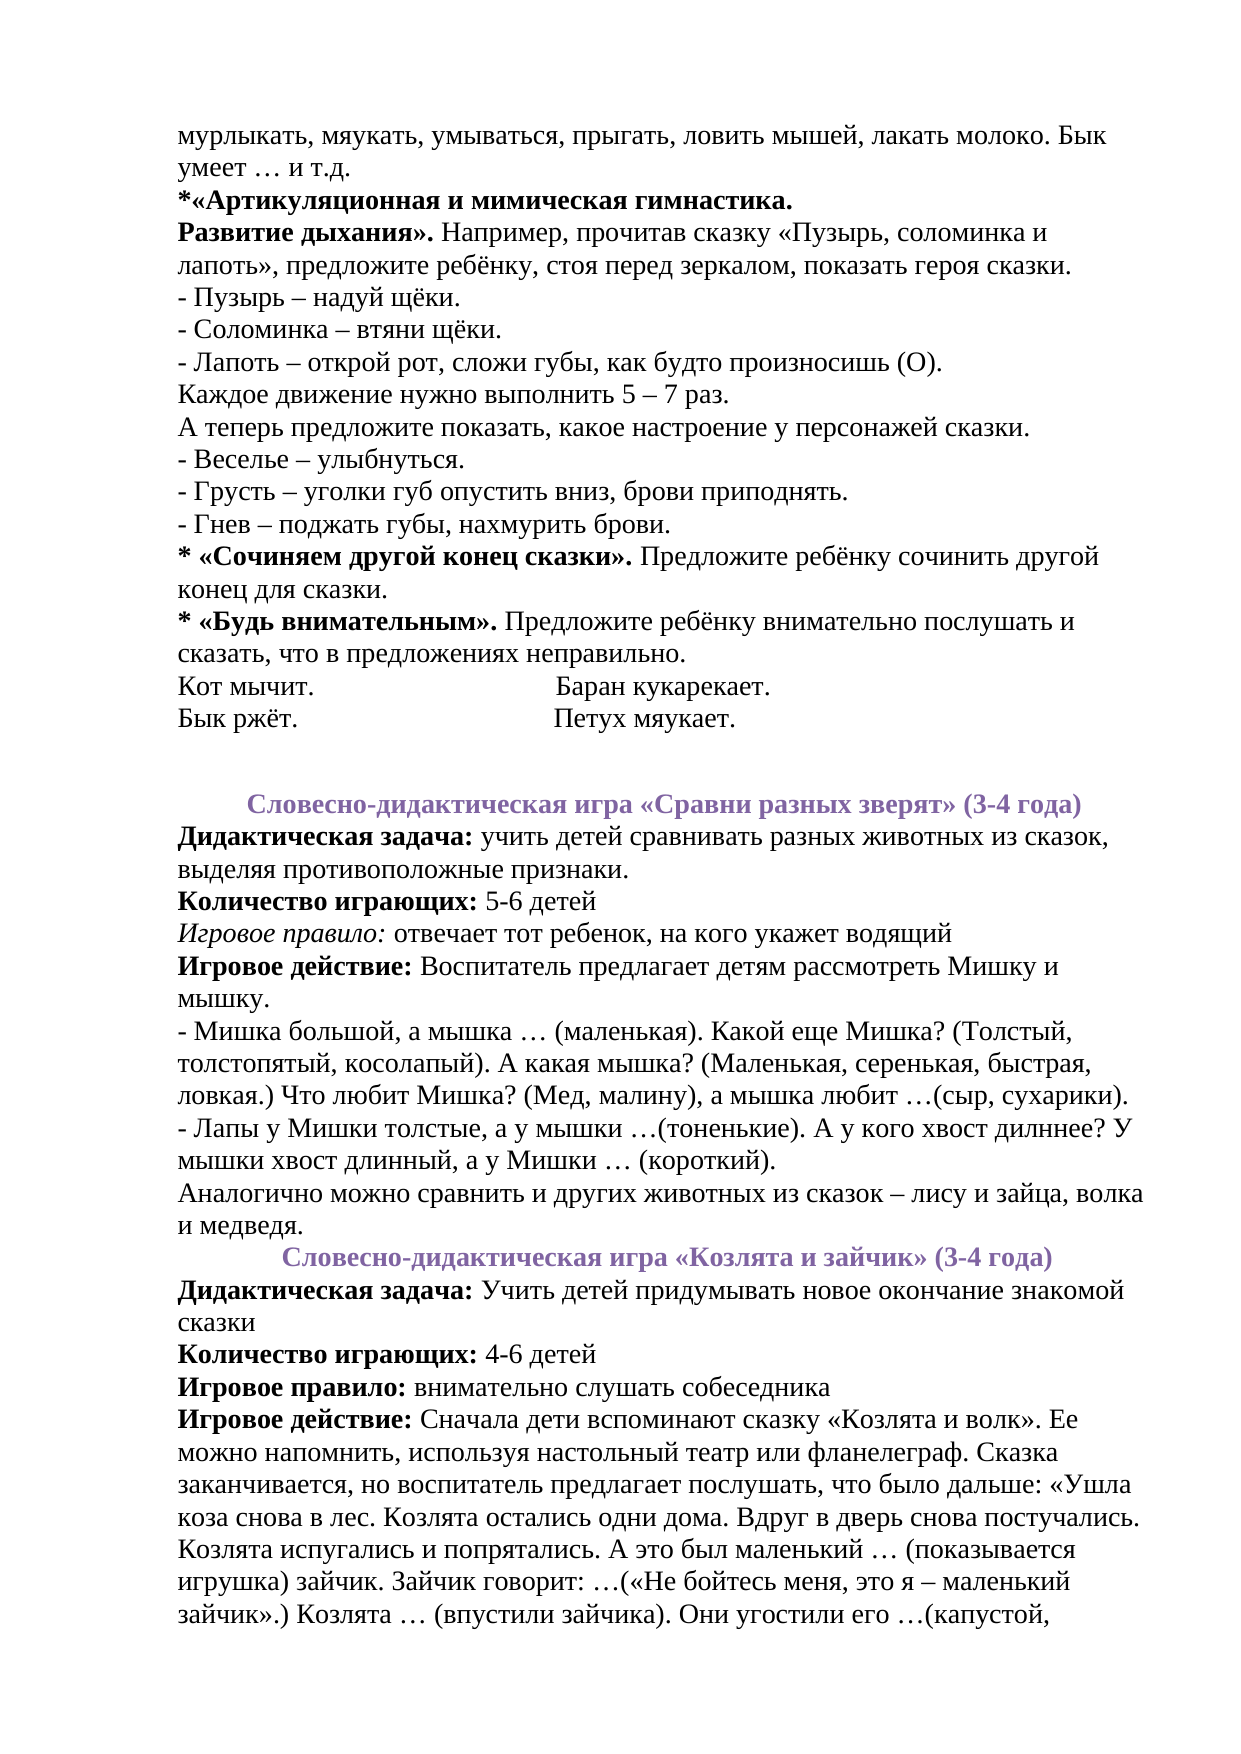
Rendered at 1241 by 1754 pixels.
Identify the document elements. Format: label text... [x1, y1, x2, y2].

text Игровое действие: Воспитатель предлагает детям рассмотреть Мишку и мышку. [177, 949, 1152, 1014]
text - Мишка большой, а мышка … (маленькая). Какой еще Мишка? (Толстый, толстопятый, косолапый). А какая мышка? (Маленькая, серенькая, быстрая, ловкая.) Что любит Мишка? (Мед, малину), а мышка любит …(сыр, сухарики). [177, 1014, 1152, 1111]
text - Веселье – улыбнуться. - Грусть – уголки губ опустить вниз, брови приподнять. - Гнев – поджать губы, нахмурить брови. [177, 442, 1152, 539]
text *«Артикуляционная и мимическая гимнастика. Развитие дыхания». Например, прочитав сказку «Пузырь, соломинка и лапоть», предложите ребёнку, стоя перед зеркалом, показать героя сказки. [177, 183, 1152, 280]
text Кот мычит. Баран кукарекает. Бык ржёт. Петух мяукает. [177, 669, 1152, 734]
text Аналогично можно сравнить и других животных из сказок – лису и зайца, волка и медведя. [177, 1176, 1152, 1240]
text - Лапы у Мишки толстые, а у мышки …(тоненькие). А у кого хвост дилннее? У мышки хвост длинный, а у Мишки … (короткий). [177, 1111, 1152, 1176]
text А теперь предложите показать, какое настроение у персонажей сказки. [177, 410, 1152, 442]
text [177, 118, 1152, 183]
text Дидактическая задача: учить детей сравнивать разных животных из сказок, выделяя противоположные признаки. [177, 819, 1152, 884]
text Словесно-дидактическая игра «Козлята и зайчик» (3-4 года) [177, 1240, 1152, 1273]
text - Пузырь – надуй щёки. - Соломинка – втяни щёки. - Лапоть – открой рот, сложи губы, как будто произносишь (О). [177, 280, 1152, 377]
text Словесно-дидактическая игра «Сравни разных зверят» (3-4 года) [177, 787, 1152, 819]
text Игровое правило: внимательно слушать собеседника [177, 1370, 1152, 1402]
text Каждое движение нужно выполнить 5 – 7 раз. [177, 377, 1152, 410]
text Количество играющих: 5-6 детей [177, 884, 1152, 916]
text * «Сочиняем другой конец сказки». Предложите ребёнку сочинить другой конец для сказки. [177, 539, 1152, 604]
text Количество играющих: 4-6 детей [177, 1338, 1152, 1370]
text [177, 1402, 1152, 1629]
text Игровое правило: отвечает тот ребенок, на кого укажет водящий [177, 916, 1152, 949]
text * «Будь внимательным». Предложите ребёнку внимательно послушать и сказать, что в предложениях неправильно. [177, 604, 1152, 669]
text Дидактическая задача: Учить детей придумывать новое окончание знакомой сказки [177, 1273, 1152, 1338]
